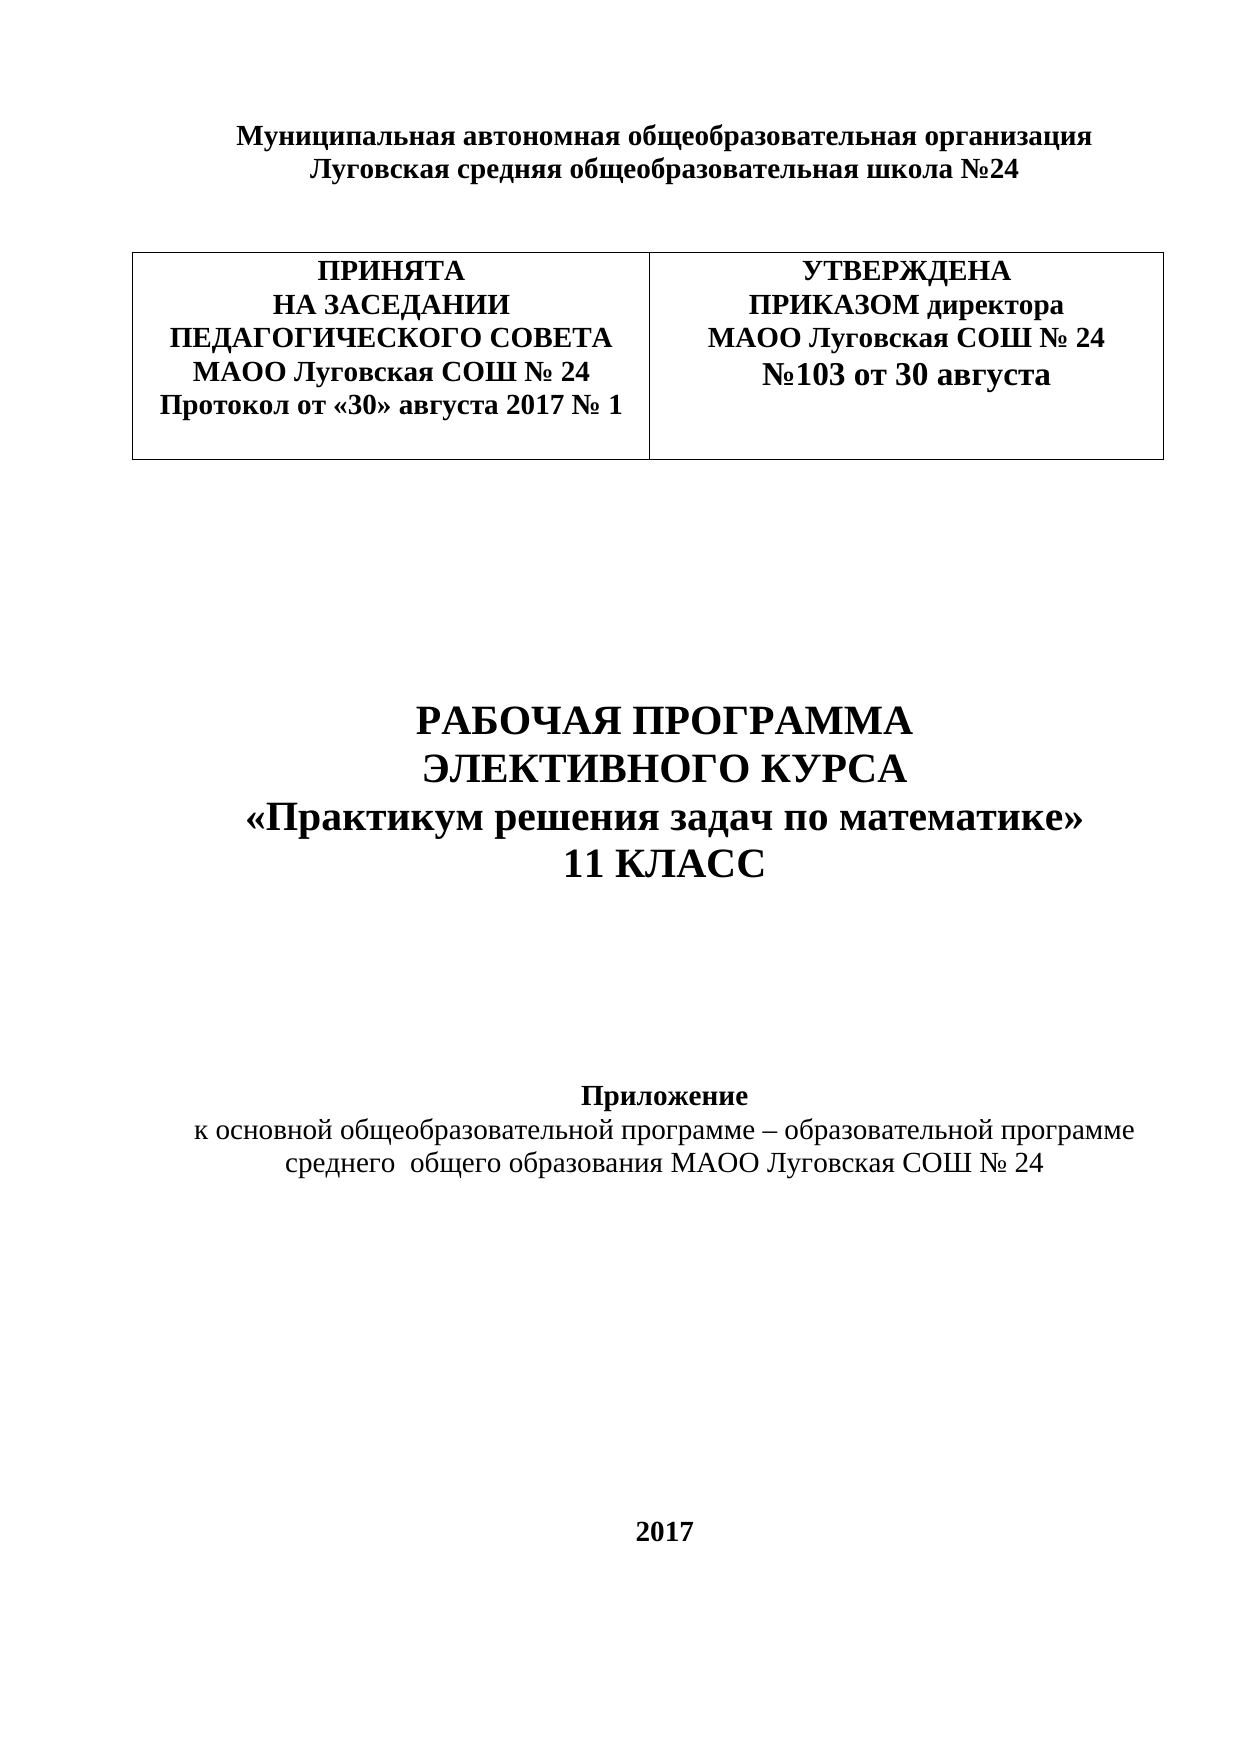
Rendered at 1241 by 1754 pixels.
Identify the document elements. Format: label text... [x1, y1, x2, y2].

table_header ПРИНЯТА НА ЗАСЕДАНИИ ПЕДАГОГИЧЕСКОГО СОВЕТА МАОО Луговская СОШ № 24 Протокол от «30» августа 2017 № 1 [133, 253, 649, 459]
text Луговская средняя общеобразовательная школа №24 [177, 152, 1152, 185]
text 2017 [177, 1514, 1152, 1548]
text Приложение [177, 1078, 1152, 1112]
table_header УТВЕРЖДЕНА ПРИКАЗОМ директора МАОО Луговская СОШ № 24 №103 от 30 августа [650, 253, 1163, 459]
text Муниципальная автономная общеобразовательная организация [177, 118, 1152, 152]
text «Практикум решения задач по математике» [177, 791, 1152, 839]
text к основной общеобразовательной программе – образовательной программе среднего общего образования МАОО Луговская СОШ № 24 [177, 1112, 1152, 1179]
text 11 КЛАСС [177, 839, 1152, 887]
text ЭЛЕКТИВНОГО КУРСА [177, 743, 1152, 791]
text РАБОЧАЯ ПРОГРАММА [177, 695, 1152, 743]
